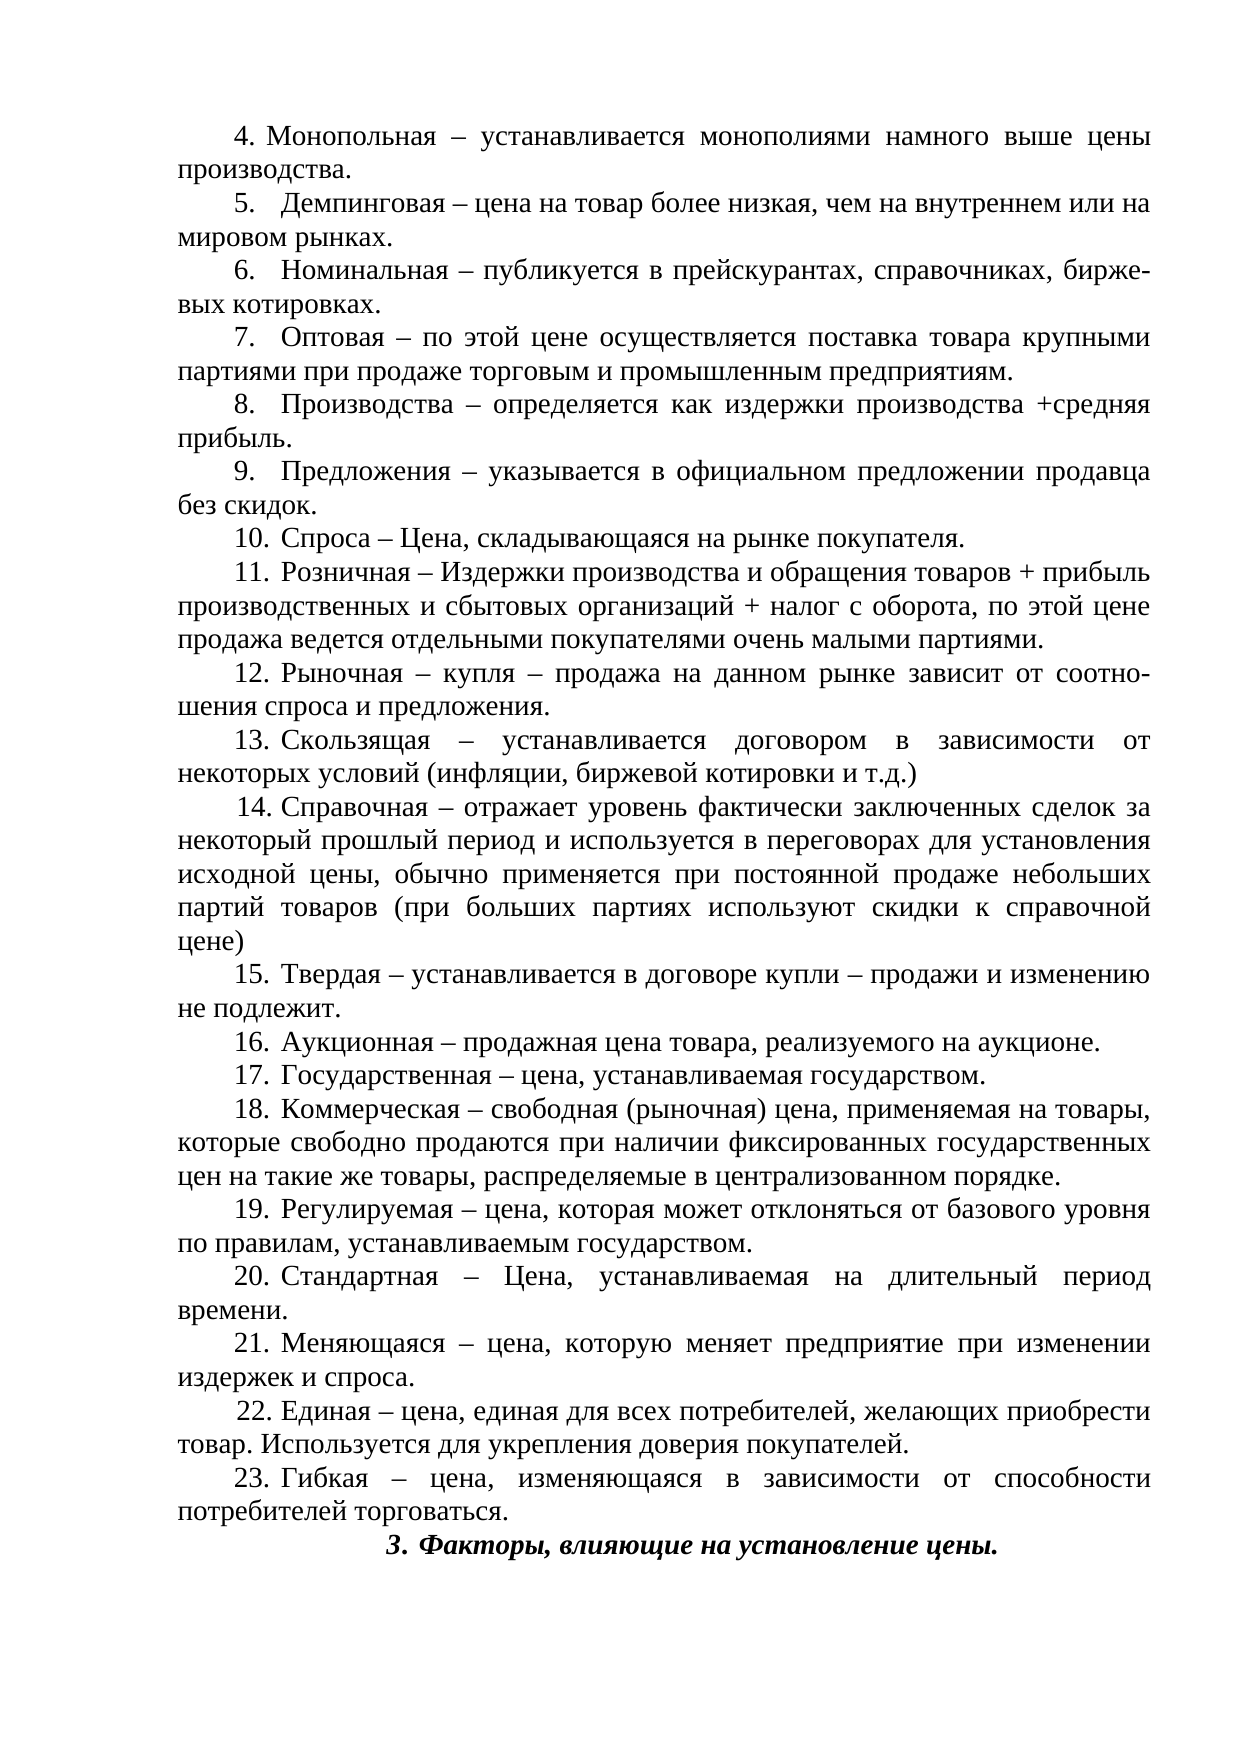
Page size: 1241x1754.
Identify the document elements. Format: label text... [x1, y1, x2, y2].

list Номинальная – публикуется в прейскурантах, справочниках, бирже-вых котировках. [177, 252, 1152, 319]
list Розничная – Издержки производства и обращения товаров + прибыль производственных и сбытовых организаций + налог с оборота, по этой цене продажа ведется отдельными покупателями очень малыми партиями. [177, 554, 1152, 655]
list Производства – определяется как издержки производства +средняя прибыль. [177, 386, 1152, 453]
list Стандартная – Цена, устанавливаемая на длительный период времени. [177, 1258, 1152, 1326]
list Государственная – цена, устанавливаемая государством. [233, 1057, 1152, 1091]
list Твердая – устанавливается в договоре купли – продажи и изменению не подлежит. [177, 957, 1152, 1024]
list Аукционная – продажная цена товара, реализуемого на аукционе. [233, 1024, 1152, 1057]
list Справочная – отражает уровень фактически заключенных сделок за некоторый прошлый период и используется в переговорах для установления исходной цены, обычно применяется при постоянной продаже небольших партий товаров (при больших партиях используют скидки к справочной цене) [177, 789, 1152, 957]
list Предложения – указывается в официальном предложении продавца без скидок. [177, 453, 1152, 521]
list Оптовая – по этой цене осуществляется поставка товара крупными партиями при продаже торговым и промышленным предприятиям. [177, 319, 1152, 386]
list Монопольная – устанавливается монополиями намного выше цены производства. [177, 118, 1152, 185]
list Скользящая – устанавливается договором в зависимости от некоторых условий (инфляции, биржевой котировки и т.д.) [177, 722, 1152, 789]
list Рыночная – купля – продажа на данном рынке зависит от соотно-шения спроса и предложения. [177, 655, 1152, 722]
text 3. Факторы, влияющие на установление цены. [233, 1527, 1152, 1560]
list Регулируемая – цена, которая может отклоняться от базового уровня по правилам, устанавливаемым государством. [177, 1191, 1152, 1258]
list Демпинговая – цена на товар более низкая, чем на внутреннем или на мировом рынках. [177, 185, 1152, 252]
list Меняющаяся – цена, которую меняет предприятие при изменении издержек и спроса. [177, 1326, 1152, 1393]
list Коммерческая – свободная (рыночная) цена, применяемая на товары, которые свободно продаются при наличии фиксированных государственных цен на такие же товары, распределяемые в централизованном порядке. [177, 1091, 1152, 1191]
list Спроса – Цена, складывающаяся на рынке покупателя. [233, 521, 1152, 554]
list Гибкая – цена, изменяющаяся в зависимости от способности потребителей торговаться. [177, 1460, 1152, 1527]
list Единая – цена, единая для всех потребителей, желающих приобрести товар. Используется для укрепления доверия покупателей. [177, 1393, 1152, 1460]
